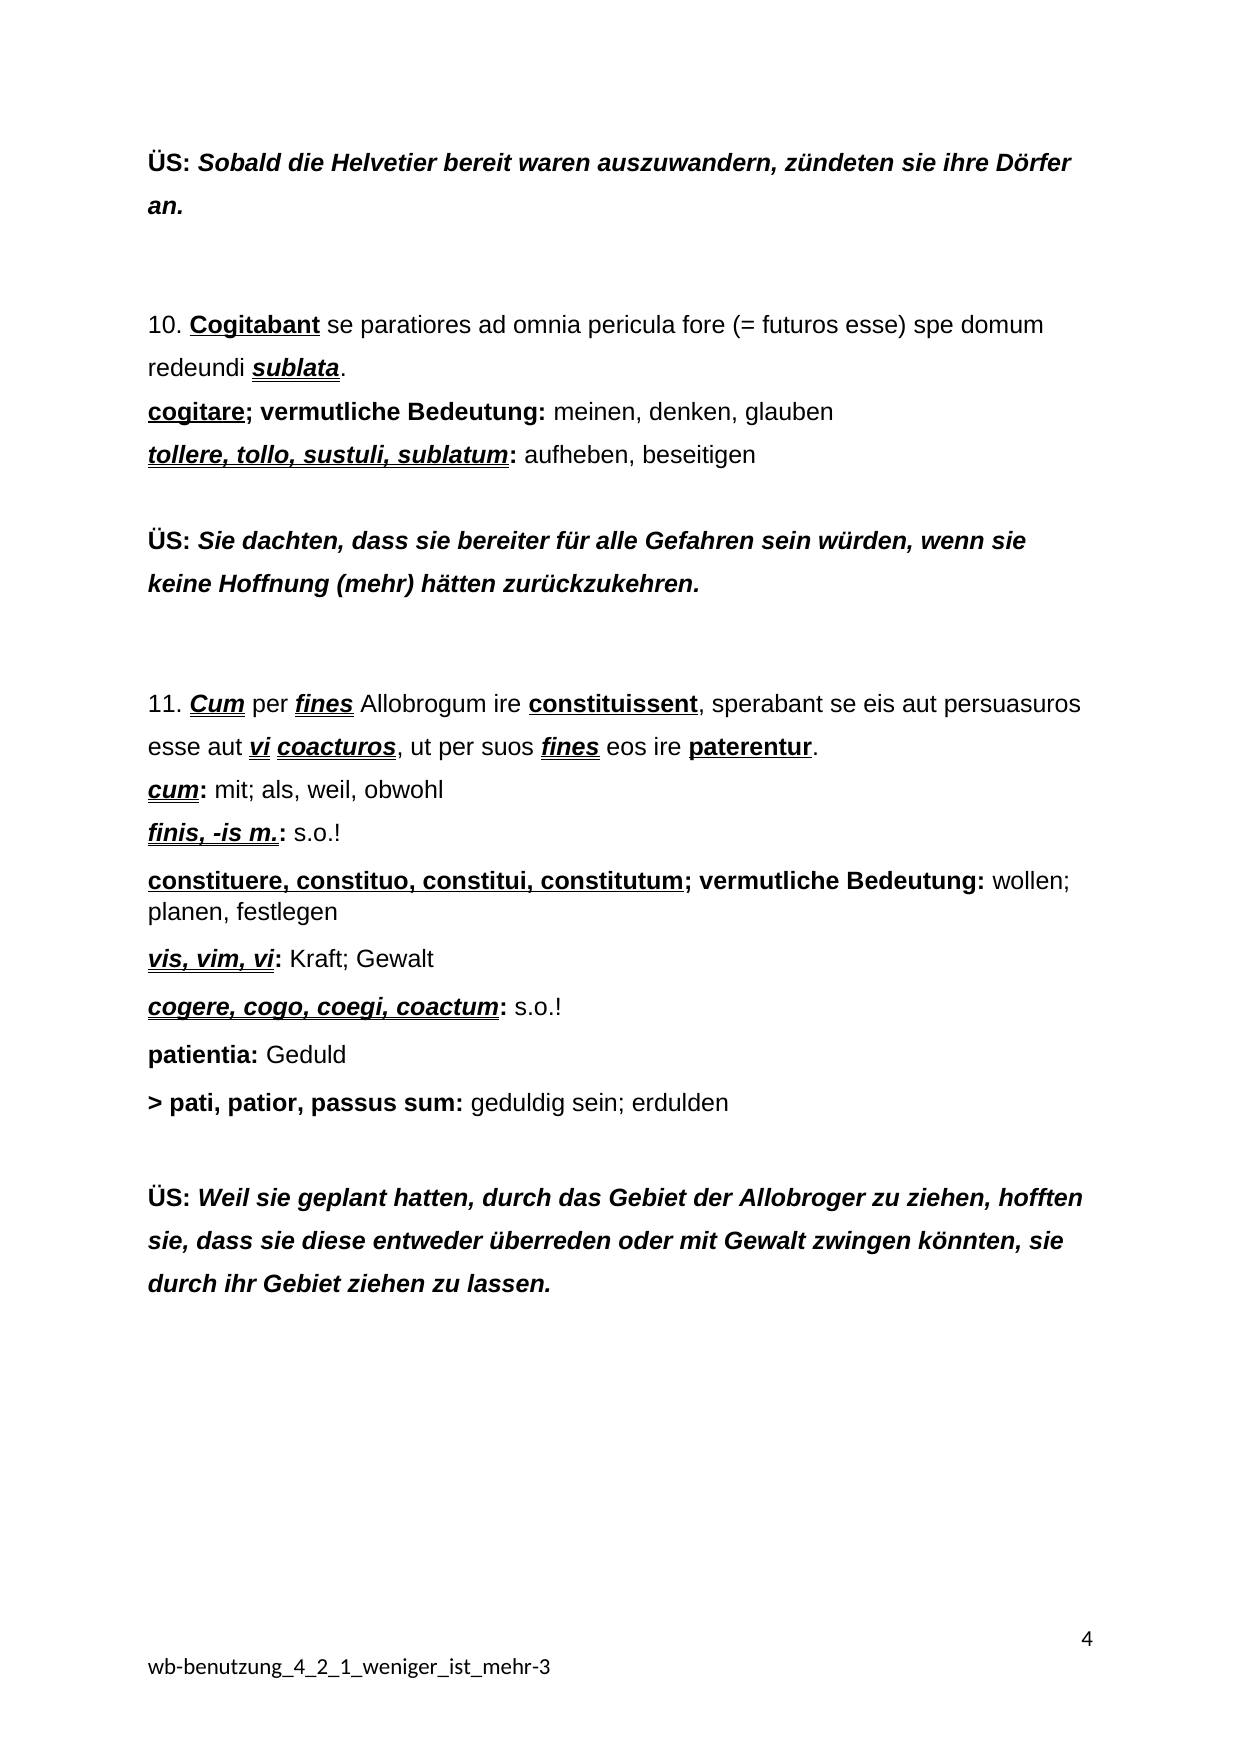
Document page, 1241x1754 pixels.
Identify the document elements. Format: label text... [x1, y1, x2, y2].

text vis, vim, vi: Kraft; Gewalt [148, 944, 1093, 973]
text cum: mit; als, weil, obwohl [148, 775, 1093, 804]
text tollere, tollo, sustuli, sublatum: aufheben, beseitigen [148, 440, 1093, 468]
text cogere, cogo, coegi, coactum: s.o.! [148, 992, 1093, 1021]
text finis, -is m.: s.o.! [148, 818, 1093, 847]
text ÜS: Sobald die Helvetier bereit waren auszuwandern, zündeten sie ihre Dörfer an. [148, 148, 1093, 219]
text ÜS: Weil sie geplant hatten, durch das Gebiet der Allobroger zu ziehen, hofften sie, dass sie diese entweder überreden oder mit Gewalt zwingen könnten, sie durch ihr Gebiet ziehen zu lassen. [148, 1183, 1093, 1298]
text constituere, constituo, constitui, constitutum; vermutliche Bedeutung: wollen; planen, festlegen [148, 866, 1093, 926]
text cogitare; vermutliche Bedeutung: meinen, denken, glauben [148, 397, 1093, 425]
text patientia: Geduld [148, 1040, 1093, 1069]
text > pati, patior, passus sum: geduldig sein; erdulden [148, 1088, 1093, 1116]
text ÜS: Sie dachten, dass sie bereiter für alle Gefahren sein würden, wenn sie keine Hoffnung (mehr) hätten zurückzukehren. [148, 526, 1093, 598]
text 10. Cogitabant se paratiores ad omnia pericula fore (= futuros esse) spe domum redeundi sublata. [148, 310, 1093, 382]
text 11. Cum per fines Allobrogum ire constituissent, sperabant se eis aut persuasuros esse aut vi coacturos, ut per suos fines eos ire paterentur. [148, 689, 1093, 761]
